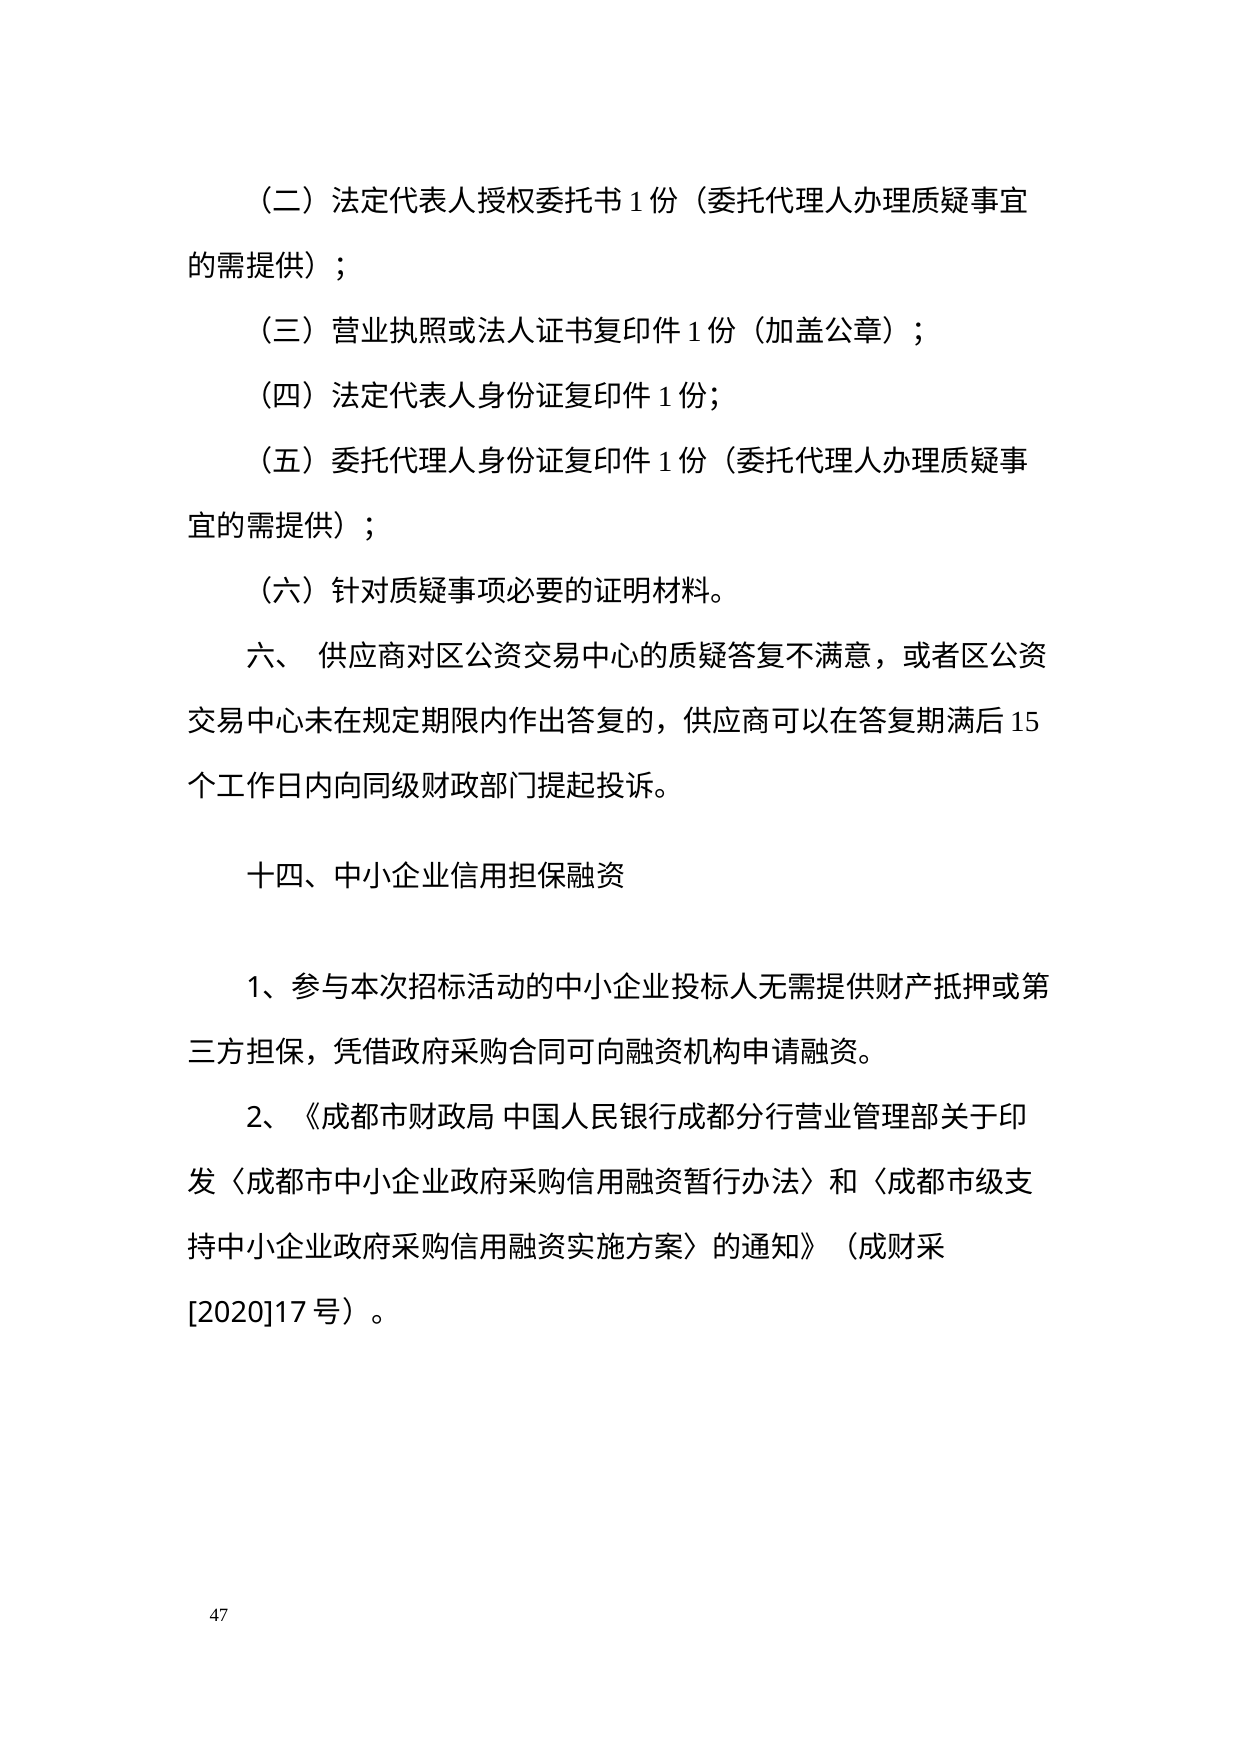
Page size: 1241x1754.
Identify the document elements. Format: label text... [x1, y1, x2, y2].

subtitle 十四、中小企业信用担保融资 [187, 841, 1053, 906]
text （三）营业执照或法人证书复印件1份（加盖公章）； [187, 296, 1053, 361]
text 六、 供应商对区公资交易中心的质疑答复不满意，或者区公资交易中心未在规定期限内作出答复的，供应商可以在答复期满后15个工作日内向同级财政部门提起投诉。 [187, 621, 1053, 816]
text （四）法定代表人身份证复印件1份； [187, 361, 1053, 426]
text 2、《成都市财政局 中国人民银行成都分行营业管理部关于印发〈成都市中小企业政府采购信用融资暂行办法〉和〈成都市级支持中小企业政府采购信用融资实施方案〉的通知》（成财采[2020]17号）。 [187, 1082, 1053, 1342]
text （五）委托代理人身份证复印件1份（委托代理人办理质疑事宜的需提供）； [187, 426, 1053, 556]
text （六）针对质疑事项必要的证明材料。 [187, 556, 1053, 621]
text （二）法定代表人授权委托书1份（委托代理人办理质疑事宜的需提供）； [187, 166, 1053, 296]
text 1、参与本次招标活动的中小企业投标人无需提供财产抵押或第三方担保，凭借政府采购合同可向融资机构申请融资。 [187, 952, 1053, 1082]
